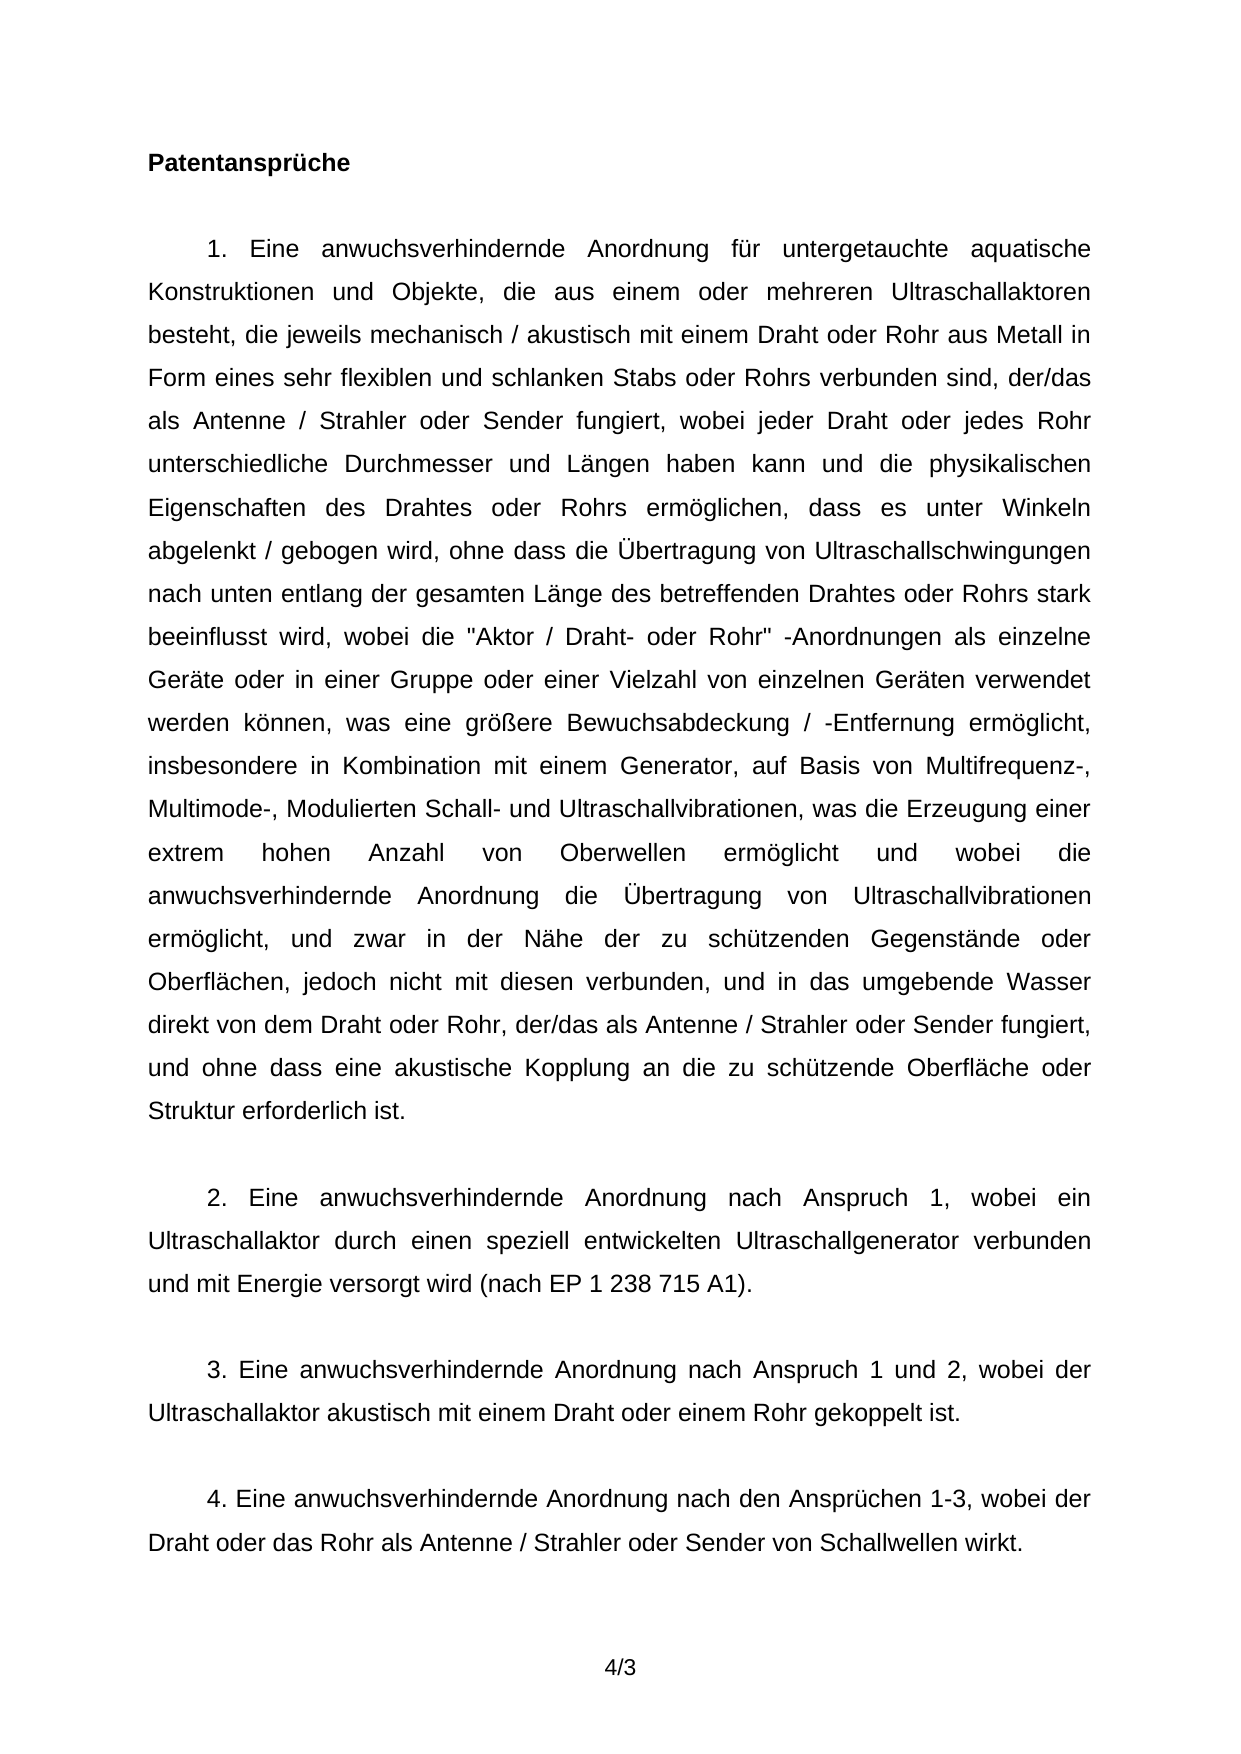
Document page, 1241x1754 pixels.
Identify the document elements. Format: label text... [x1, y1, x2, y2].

text 1. Eine anwuchsverhindernde Anordnung für untergetauchte aquatische Konstruktionen und Objekte, die aus einem oder mehreren Ultraschallaktoren besteht, die jeweils mechanisch / akustisch mit einem Draht oder Rohr aus Metall in Form eines sehr flexiblen und schlanken Stabs oder Rohrs verbunden sind, der/das als Antenne / Strahler oder Sender fungiert, wobei jeder Draht oder jedes Rohr unterschiedliche Durchmesser und Längen haben kann und die physikalischen Eigenschaften des Drahtes oder Rohrs ermöglichen, dass es unter Winkeln abgelenkt / gebogen wird, ohne dass die Übertragung von Ultraschallschwingungen nach unten entlang der gesamten Länge des betreffenden Drahtes oder Rohrs stark beeinflusst wird, wobei die "Aktor / Draht- oder Rohr" -Anordnungen als einzelne Geräte oder in einer Gruppe oder einer Vielzahl von einzelnen Geräten verwendet werden können, was eine größere Bewuchsabdeckung / -Entfernung ermöglicht, insbesondere in Kombination mit einem Generator, auf Basis von Multifrequenz-, Multimode-, Modulierten Schall- und Ultraschallvibrationen, was die Erzeugung einer extrem hohen Anzahl von Oberwellen ermöglicht und wobei die anwuchsverhindernde Anordnung die Übertragung von Ultraschallvibrationen ermöglicht, und zwar in der Nähe der zu schützenden Gegenstände oder Oberflächen, jedoch nicht mit diesen verbunden, und in das umgebende Wasser direkt von dem Draht oder Rohr, der/das als Antenne / Strahler oder Sender fungiert, und ohne dass eine akustische Kopplung an die zu schützende Oberfläche oder Struktur erforderlich ist. [148, 234, 1093, 1125]
text 3. Eine anwuchsverhindernde Anordnung nach Anspruch 1 und 2, wobei der Ultraschallaktor akustisch mit einem Draht oder einem Rohr gekoppelt ist. [148, 1355, 1093, 1427]
text 2. Eine anwuchsverhindernde Anordnung nach Anspruch 1, wobei ein Ultraschallaktor durch einen speziell entwickelten Ultraschallgenerator verbunden und mit Energie versorgt wird (nach EP 1 238 715 A1). [148, 1183, 1093, 1298]
text 4. Eine anwuchsverhindernde Anordnung nach den Ansprüchen 1-3, wobei der Draht oder das Rohr als Antenne / Strahler oder Sender von Schallwellen wirkt. [148, 1484, 1093, 1556]
text Patentansprüche [148, 148, 1093, 176]
